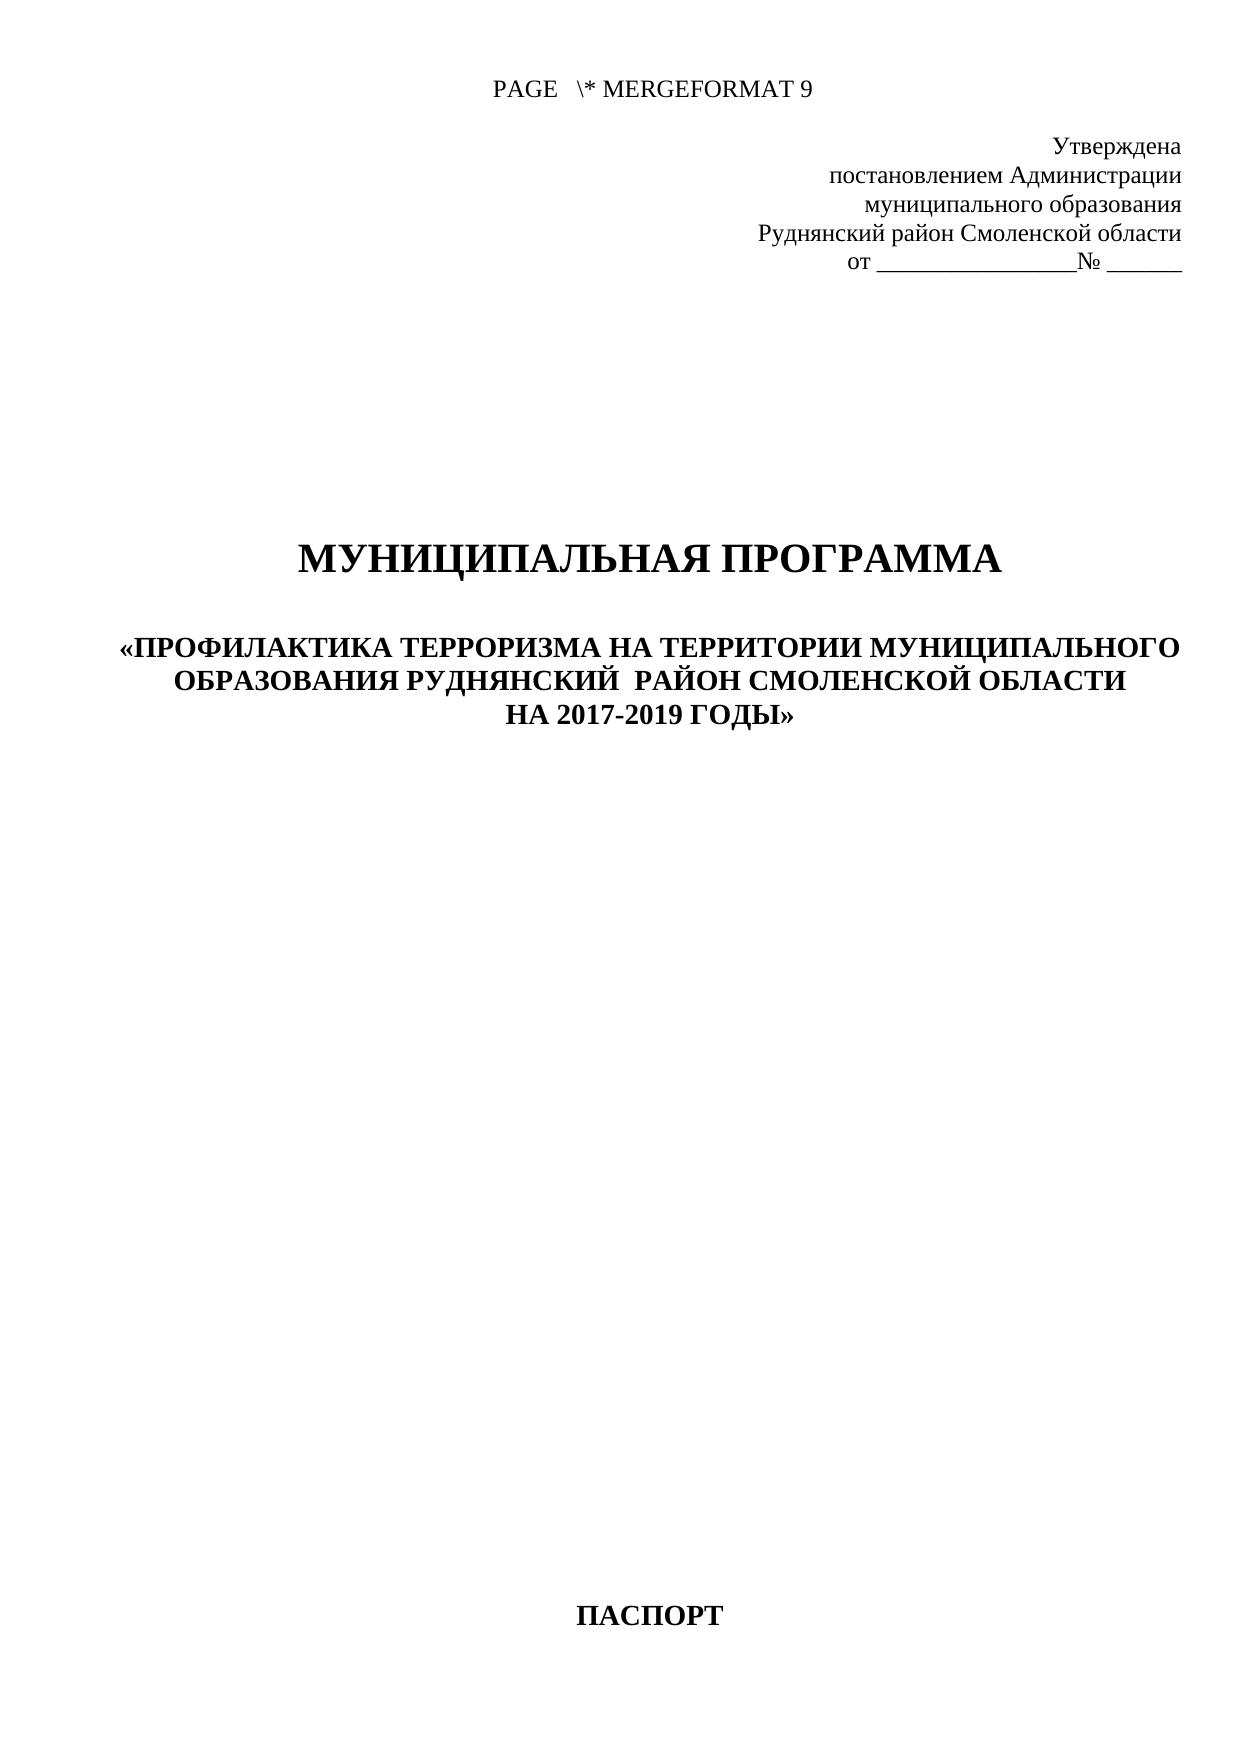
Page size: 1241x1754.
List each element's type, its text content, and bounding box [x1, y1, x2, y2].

text постановлением Администрации [662, 160, 1182, 189]
text муниципального образования [662, 189, 1182, 218]
text Утверждена [118, 131, 1181, 160]
text «ПРОФИЛАКТИКА ТЕРРОРИЗМА НА ТЕРРИТОРИИ МУНИЦИПАЛЬНОГО ОБРАЗОВАНИЯ РУДНЯНСКИЙ РАЙОН СМОЛЕНСКОЙ ОБЛАСТИ [118, 630, 1182, 697]
text Руднянский район Смоленской области [662, 218, 1182, 246]
text МУНИЦИПАЛЬНАЯ ПРОГРАММА [118, 534, 1182, 582]
text НА 2017-2019 ГОДЫ» [118, 697, 1182, 730]
text от ________________№ ______ [662, 246, 1182, 275]
text ПАСПОРТ [118, 1598, 1181, 1631]
